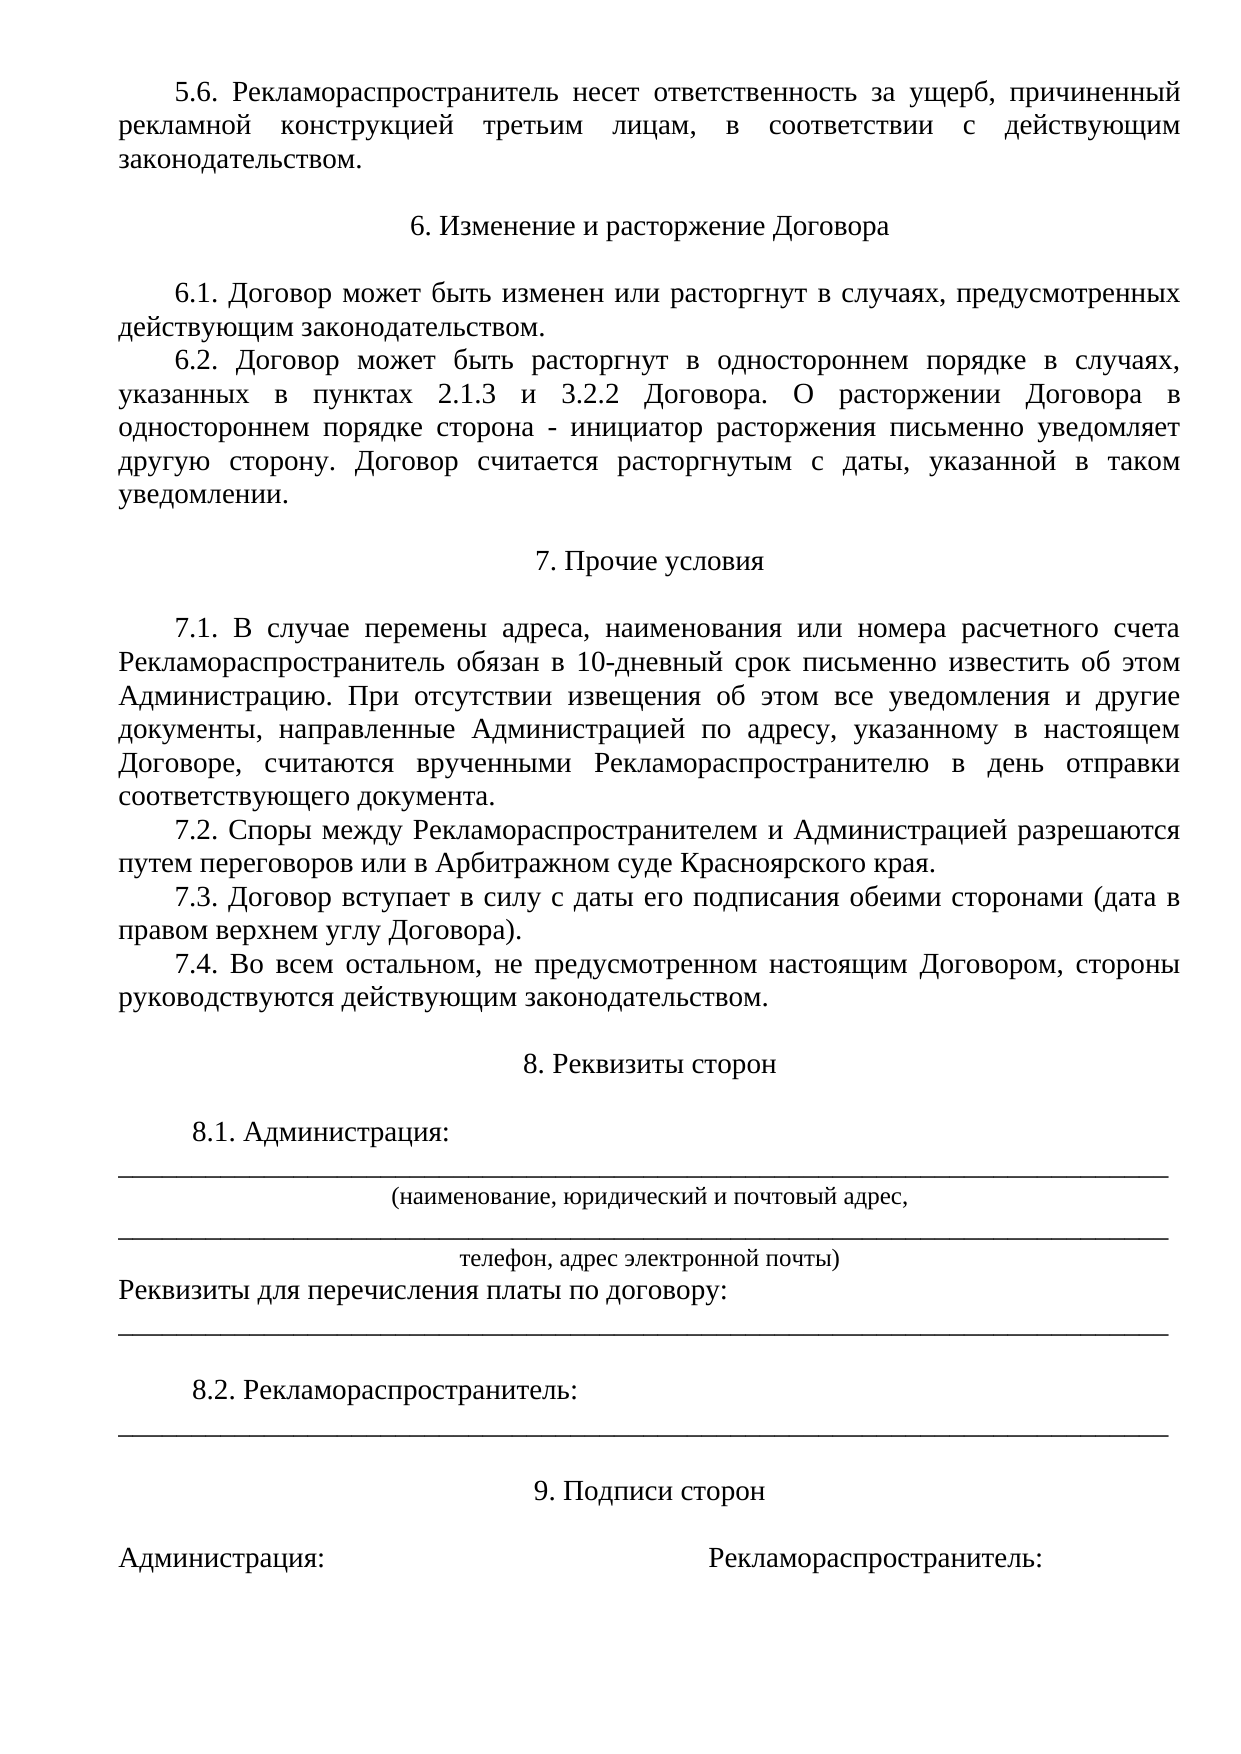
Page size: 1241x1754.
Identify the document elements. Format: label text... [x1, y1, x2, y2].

text 6. Изменение и расторжение Договора [118, 208, 1181, 242]
text 6.1. Договор может быть изменен или расторгнут в случаях, предусмотренных действующим законодательством. [118, 275, 1181, 342]
text ________________________________________________________________________ [118, 1147, 1181, 1181]
text Реквизиты для перечисления платы по договору: [118, 1272, 1181, 1305]
text 7.1. В случае перемены адреса, наименования или номера расчетного счета Рекламораспространитель обязан в 10-дневный срок письменно известить об этом Администрацию. При отсутствии извещения об этом все уведомления и другие документы, направленные Администрацией по адресу, указанному в настоящем Договоре, считаются врученными Рекламораспространителю в день отправки соответствующего документа. [118, 611, 1181, 812]
text 8. Реквизиты сторон [118, 1047, 1181, 1080]
text ________________________________________________________________________ [118, 1305, 1181, 1339]
text 7.4. Во всем остальном, не предусмотренном настоящим Договором, стороны руководствуются действующим законодательством. [118, 946, 1181, 1013]
text телефон, адрес электронной почты) [118, 1243, 1181, 1272]
text ________________________________________________________________________ [118, 1406, 1181, 1439]
text 8.2. Рекламораспространитель: [118, 1372, 1181, 1406]
text 5.6. Рекламораспространитель несет ответственность за ущерб, причиненный рекламной конструкцией третьим лицам, в соответствии с действующим законодательством. [118, 74, 1181, 174]
text Администрация: Рекламораспространитель: [118, 1540, 1181, 1574]
text 9. Подписи сторон [118, 1473, 1181, 1507]
text 7.3. Договор вступает в силу с даты его подписания обеими сторонами (дата в правом верхнем углу Договора). [118, 879, 1181, 946]
text ________________________________________________________________________ [118, 1209, 1181, 1243]
text 7. Прочие условия [118, 543, 1181, 577]
text (наименование, юридический и почтовый адрес, [118, 1181, 1181, 1209]
text 8.1. Администрация: [118, 1114, 1181, 1147]
text 6.2. Договор может быть расторгнут в одностороннем порядке в случаях, указанных в пунктах 2.1.3 и 3.2.2 Договора. О расторжении Договора в одностороннем порядке сторона - инициатор расторжения письменно уведомляет другую сторону. Договор считается расторгнутым с даты, указанной в таком уведомлении. [118, 342, 1181, 510]
text 7.2. Споры между Рекламораспространителем и Администрацией разрешаются путем переговоров или в Арбитражном суде Красноярского края. [118, 812, 1181, 879]
